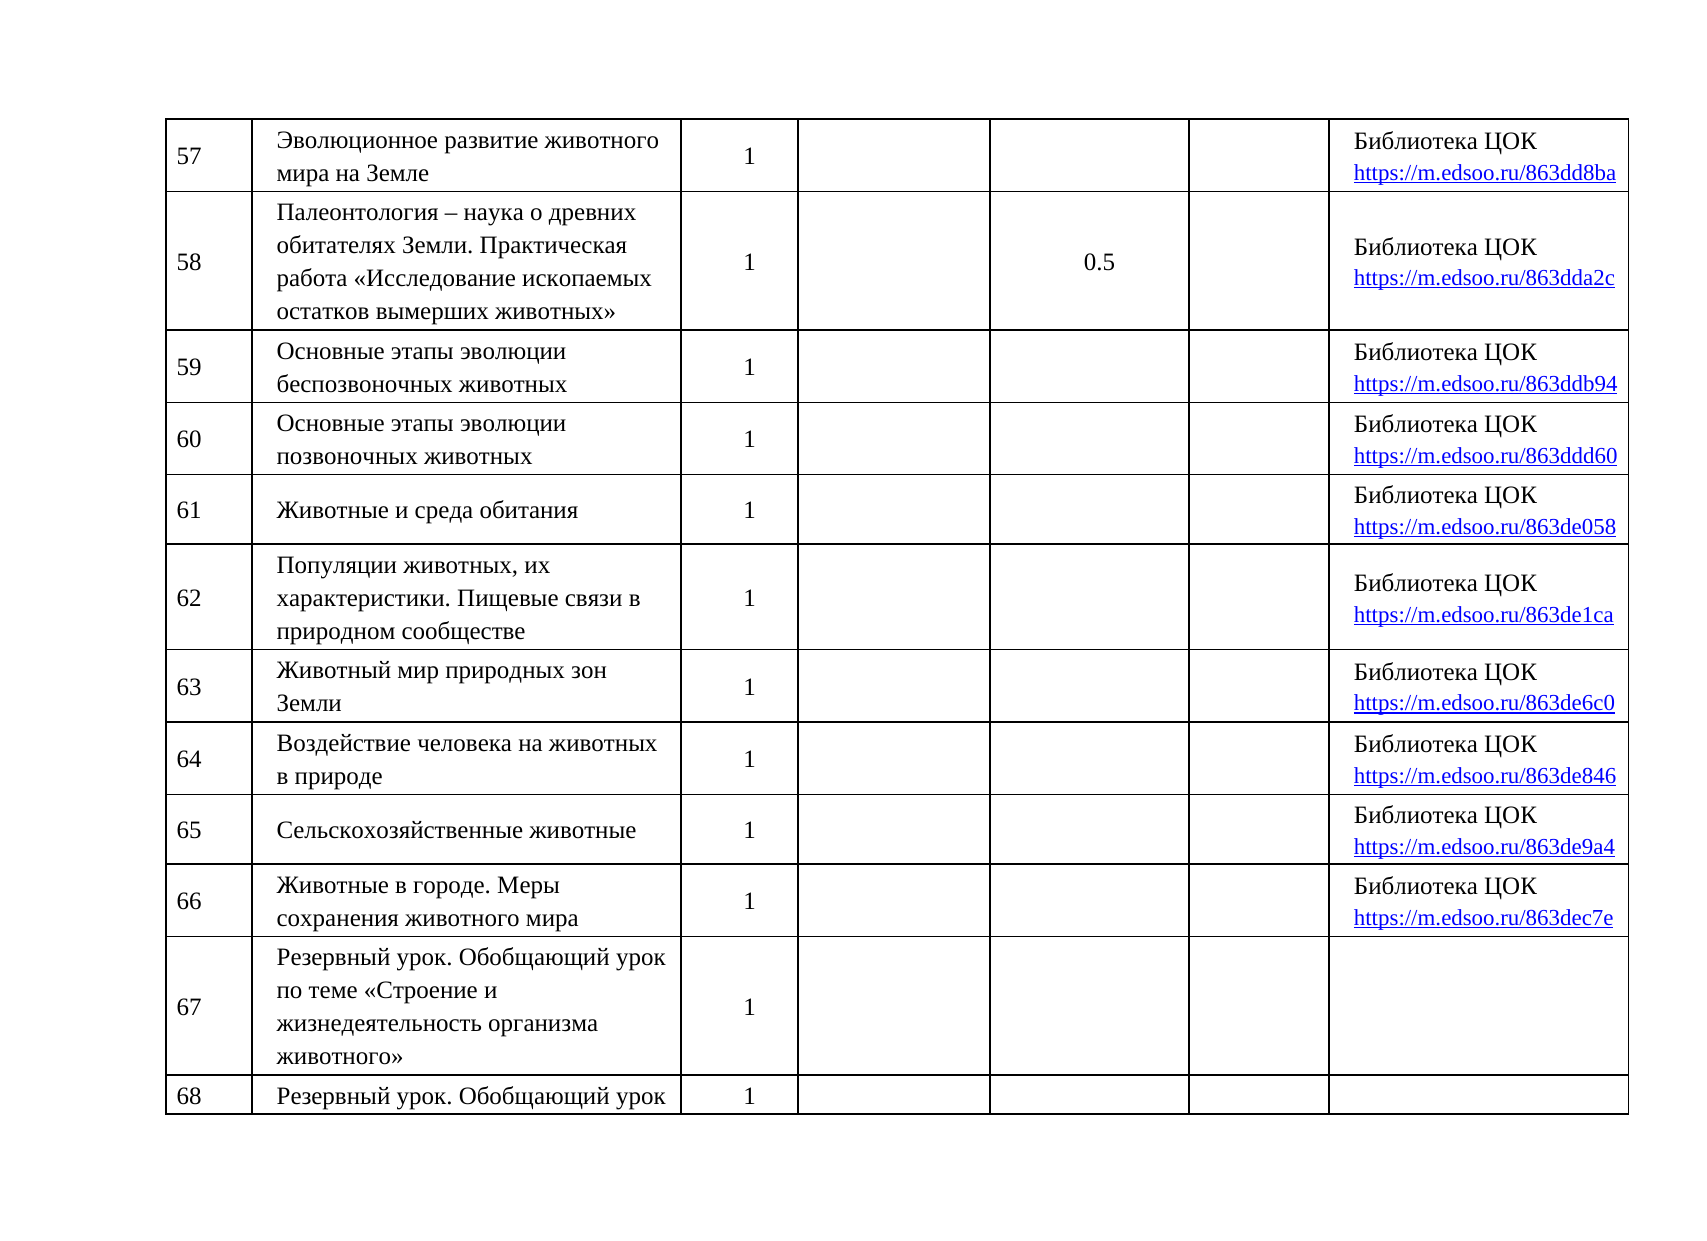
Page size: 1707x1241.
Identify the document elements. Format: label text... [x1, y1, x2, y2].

table_cell Библиотека ЦОК https://m.edsoo.ru/863de1ca [1330, 545, 1628, 649]
table_cell 1 [682, 1076, 797, 1113]
table_cell [799, 937, 989, 1074]
table_cell 1 [682, 403, 797, 474]
table_cell Библиотека ЦОК https://m.edsoo.ru/863dda2c [1330, 192, 1628, 329]
table_cell [991, 865, 1188, 936]
table_cell [991, 650, 1188, 721]
table_cell [1190, 1076, 1328, 1113]
table_cell Библиотека ЦОК https://m.edsoo.ru/863dec7e [1330, 865, 1628, 936]
table_cell [1190, 650, 1328, 721]
table_cell 66 [167, 865, 251, 936]
table_cell Основные этапы эволюции беспозвоночных животных [253, 331, 680, 401]
table_cell [1330, 1076, 1628, 1113]
table_cell 1 [682, 475, 797, 543]
table_cell [1190, 795, 1328, 863]
table_cell 1 [682, 723, 797, 793]
table_cell 1 [682, 865, 797, 936]
table_cell Животные в городе. Меры сохранения животного мира [253, 865, 680, 936]
table_cell [1190, 192, 1328, 329]
table_cell [1190, 723, 1328, 793]
table_cell 1 [682, 545, 797, 649]
table_cell Эволюционное развитие животного мира на Земле [253, 120, 680, 191]
table_cell 62 [167, 545, 251, 649]
table_cell 61 [167, 475, 251, 543]
table_cell 65 [167, 795, 251, 863]
table_cell [799, 120, 989, 191]
table_cell Библиотека ЦОК https://m.edsoo.ru/863de846 [1330, 723, 1628, 793]
table_cell Библиотека ЦОК https://m.edsoo.ru/863de058 [1330, 475, 1628, 543]
table_cell [799, 1076, 989, 1113]
table_cell Библиотека ЦОК https://m.edsoo.ru/863ddd60 [1330, 403, 1628, 474]
table_cell 1 [682, 120, 797, 191]
table_cell 59 [167, 331, 251, 401]
table_cell Животный мир природных зон Земли [253, 650, 680, 721]
table_cell 68 [167, 1076, 251, 1113]
table_cell [799, 723, 989, 793]
table_cell Резервный урок. Обобщающий урок по теме «Строение и жизнедеятельность организма животного» [253, 937, 680, 1074]
table_cell 60 [167, 403, 251, 474]
table_cell 58 [167, 192, 251, 329]
table_cell [991, 545, 1188, 649]
table_cell 64 [167, 723, 251, 793]
table_cell Воздействие человека на животных в природе [253, 723, 680, 793]
table_cell Сельскохозяйственные животные [253, 795, 680, 863]
table_cell [799, 192, 989, 329]
table_cell [991, 120, 1188, 191]
table_cell Библиотека ЦОК https://m.edsoo.ru/863ddb94 [1330, 331, 1628, 401]
table_cell 63 [167, 650, 251, 721]
table_cell 1 [682, 795, 797, 863]
table_cell Библиотека ЦОК https://m.edsoo.ru/863de6c0 [1330, 650, 1628, 721]
table_cell [1190, 475, 1328, 543]
table_cell 1 [682, 937, 797, 1074]
table_cell [991, 1076, 1188, 1113]
table_cell [991, 403, 1188, 474]
table_cell Библиотека ЦОК https://m.edsoo.ru/863de9a4 [1330, 795, 1628, 863]
table_cell Палеонтология – наука о древних обитателях Земли. Практическая работа «Исследование ископаемых остатков вымерших животных» [253, 192, 680, 329]
table_cell [991, 331, 1188, 401]
table_cell [1190, 403, 1328, 474]
table_cell [1330, 937, 1628, 1074]
table_cell [1190, 545, 1328, 649]
table_cell 0.5 [991, 192, 1188, 329]
table_cell [1190, 120, 1328, 191]
table_cell [799, 475, 989, 543]
table_cell [799, 403, 989, 474]
table_cell [799, 331, 989, 401]
table_cell [799, 650, 989, 721]
table_cell [1190, 865, 1328, 936]
table_cell [1190, 331, 1328, 401]
table_cell 57 [167, 120, 251, 191]
table_cell [991, 723, 1188, 793]
table_cell [991, 937, 1188, 1074]
table_cell Животные и среда обитания [253, 475, 680, 543]
table_cell Библиотека ЦОК https://m.edsoo.ru/863dd8ba [1330, 120, 1628, 191]
table_cell [799, 545, 989, 649]
table_cell [799, 795, 989, 863]
table_cell [991, 475, 1188, 543]
table_cell 1 [682, 331, 797, 401]
table_cell 1 [682, 192, 797, 329]
table_cell [1190, 937, 1328, 1074]
table_cell Популяции животных, их характеристики. Пищевые связи в природном сообществе [253, 545, 680, 649]
table_cell 1 [682, 650, 797, 721]
table_cell Основные этапы эволюции позвоночных животных [253, 403, 680, 474]
table_cell 67 [167, 937, 251, 1074]
table_cell [991, 795, 1188, 863]
table_cell [799, 865, 989, 936]
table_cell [253, 1076, 680, 1113]
